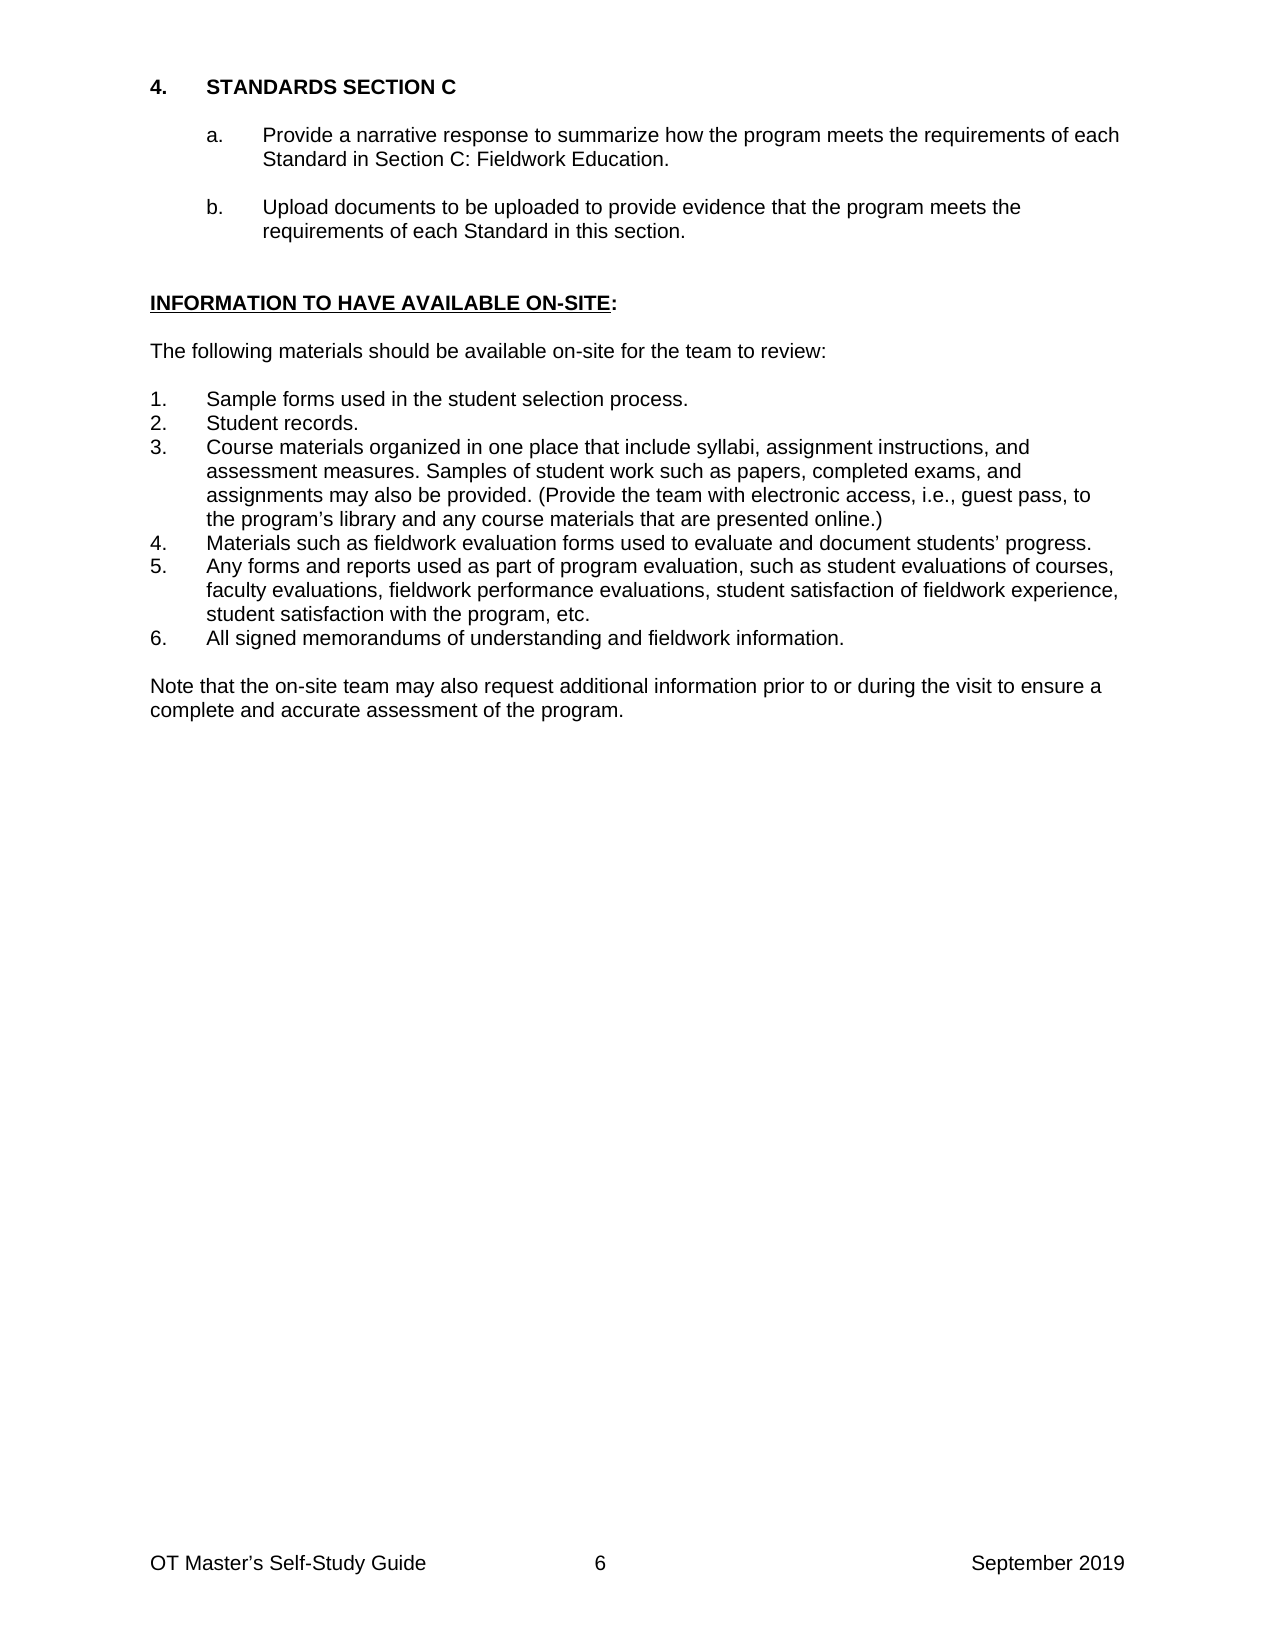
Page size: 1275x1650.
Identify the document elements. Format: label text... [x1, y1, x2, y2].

list Course materials organized in one place that include syllabi, assignment instructions, and assessment measures. Samples of student work such as papers, completed exams, and assignments may also be provided. (Provide the team with electronic access, i.e., guest pass, to the program’s library and any course materials that are presented online.) [150, 434, 1125, 530]
list Student records. [150, 411, 1125, 434]
list Any forms and reports used as part of program evaluation, such as student evaluations of courses, faculty evaluations, fieldwork performance evaluations, student satisfaction of fieldwork experience, student satisfaction with the program, etc. [150, 554, 1125, 626]
text The following materials should be available on-site for the team to review: [150, 338, 1125, 387]
text Note that the on-site team may also request additional information prior to or during the visit to ensure a complete and accurate assessment of the program. [150, 674, 1125, 722]
list All signed memorandums of understanding and fieldwork information. [150, 626, 1125, 674]
list Upload documents to be uploaded to provide evidence that the program meets the requirements of each Standard in this section. [206, 195, 1125, 243]
list Materials such as fieldwork evaluation forms used to evaluate and document students’ progress. [150, 530, 1125, 554]
text 4. STANDARDS SECTION C [150, 75, 1125, 99]
list Provide a narrative response to summarize how the program meets the requirements of each Standard in Section C: Fieldwork Education. [206, 123, 1125, 171]
list Sample forms used in the student selection process. [150, 387, 1125, 411]
text INFORMATION TO HAVE AVAILABLE ON-SITE: [150, 291, 1125, 314]
